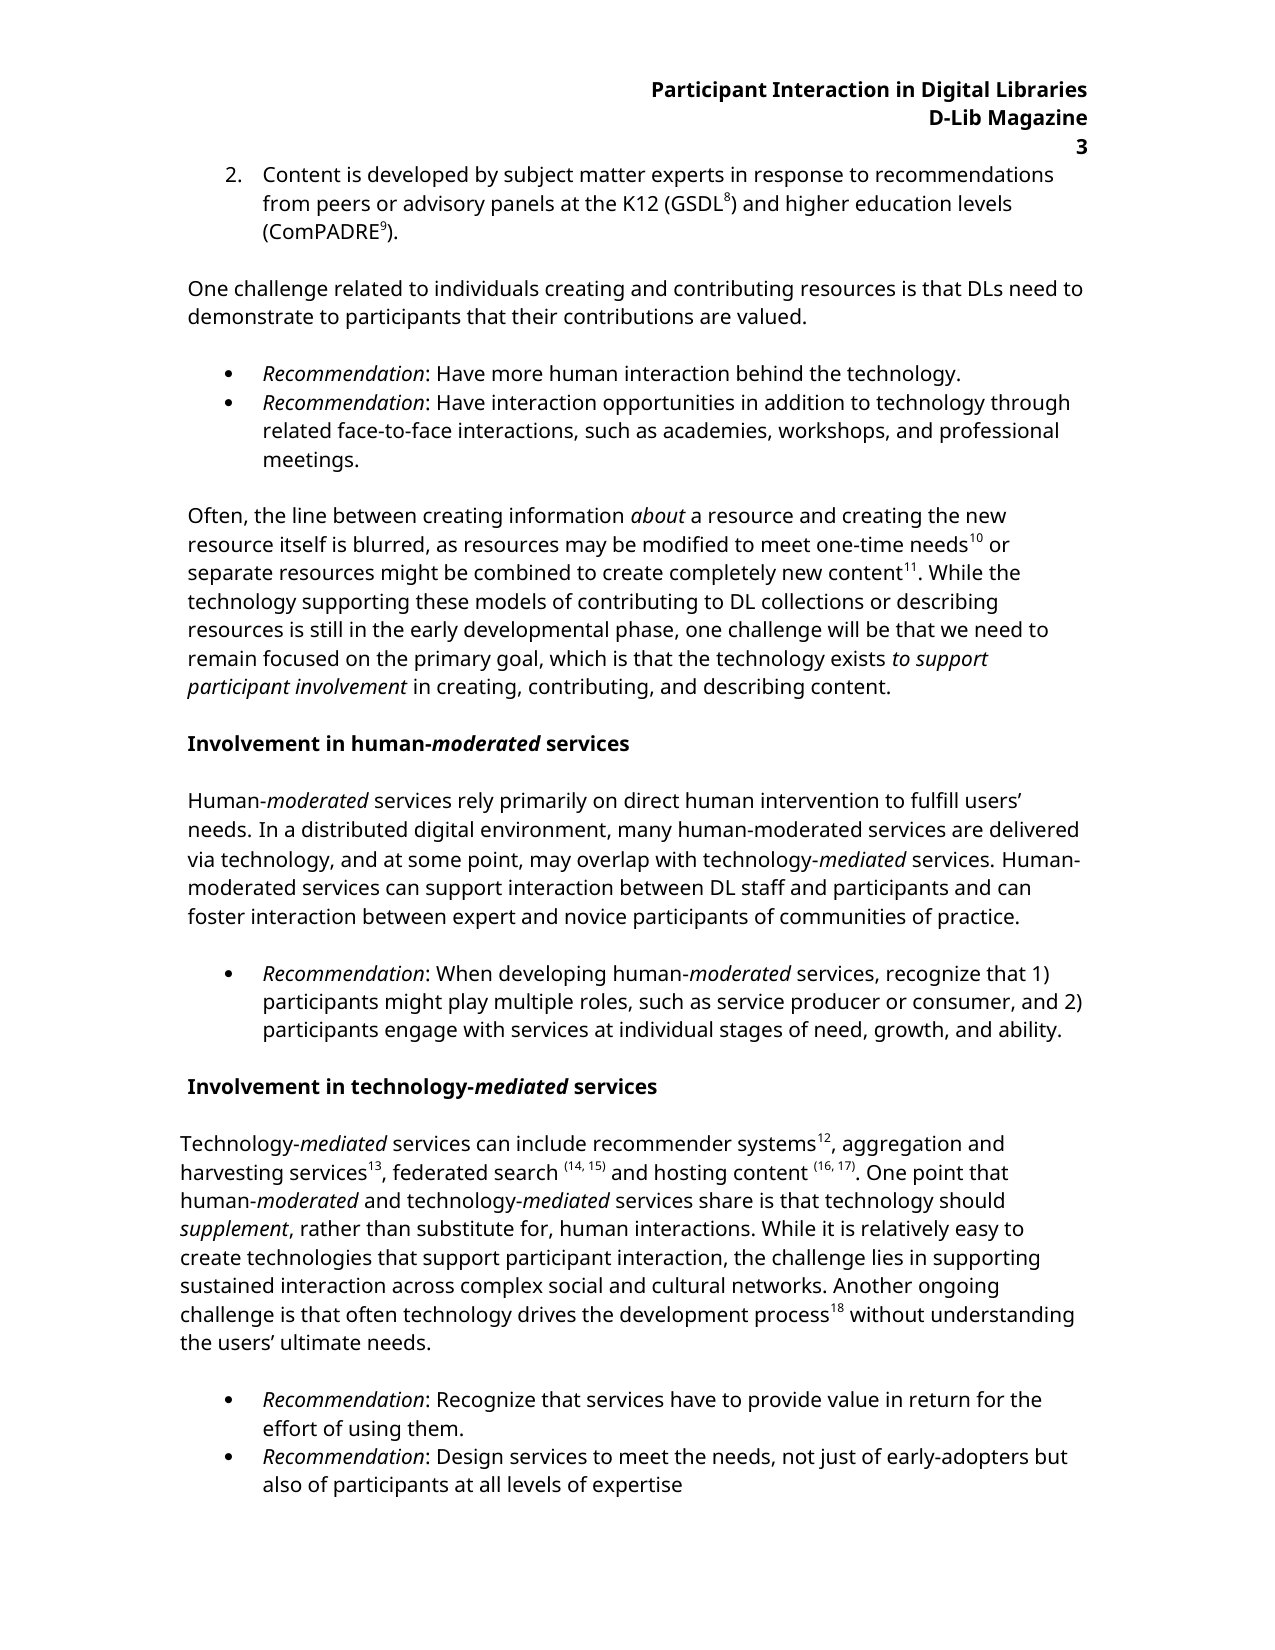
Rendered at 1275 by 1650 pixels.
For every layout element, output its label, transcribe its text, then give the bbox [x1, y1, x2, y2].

list Recommendation: Design services to meet the needs, not just of early-adopters but also of participants at all levels of expertise [225, 1442, 1087, 1499]
list Content is developed by subject matter experts in response to recommendations from peers or advisory panels at the K12 (GSDL) and higher education levels (ComPADRE). [225, 160, 1087, 246]
text Technology-mediated services can include recommender systems, aggregation and harvesting services, federated search (, ) and hosting content (, ). One point that human-moderated and technology-mediated services share is that technology should supplement, rather than substitute for, human interactions. While it is relatively easy to create technologies that support participant interaction, the challenge lies in supporting sustained interaction across complex social and cultural networks. Another ongoing challenge is that often technology drives the development process without understanding the users’ ultimate needs. [180, 1129, 1087, 1357]
list Recommendation: When developing human-moderated services, recognize that 1) participants might play multiple roles, such as service producer or consumer, and 2) participants engage with services at individual stages of need, growth, and ability. [225, 959, 1087, 1044]
text Human-moderated services rely primarily on direct human intervention to fulfill users’ needs. In a distributed digital environment, many human-moderated services are delivered via technology, and at some point, may overlap with technology-mediated services. Human-moderated services can support interaction between DL staff and participants and can foster interaction between expert and novice participants of communities of practice. [187, 786, 1087, 930]
subtitle Involvement in technology-mediated services [187, 1072, 1087, 1101]
list Recommendation: Recognize that services have to provide value in return for the effort of using them. [225, 1385, 1087, 1442]
text Often, the line between creating information about a resource and creating the new resource itself is blurred, as resources may be modified to meet one-time needs or separate resources might be combined to create completely new content. While the technology supporting these models of contributing to DL collections or describing resources is still in the early developmental phase, one challenge will be that we need to remain focused on the primary goal, which is that the technology exists to support participant involvement in creating, contributing, and describing content. [187, 502, 1087, 701]
list Recommendation: Have interaction opportunities in addition to technology through related face-to-face interactions, such as academies, workshops, and professional meetings. [225, 388, 1087, 473]
list Recommendation: Have more human interaction behind the technology. [225, 359, 1087, 388]
subtitle Involvement in human-moderated services [187, 729, 1087, 757]
text One challenge related to individuals creating and contributing resources is that DLs need to demonstrate to participants that their contributions are valued. [187, 274, 1087, 331]
